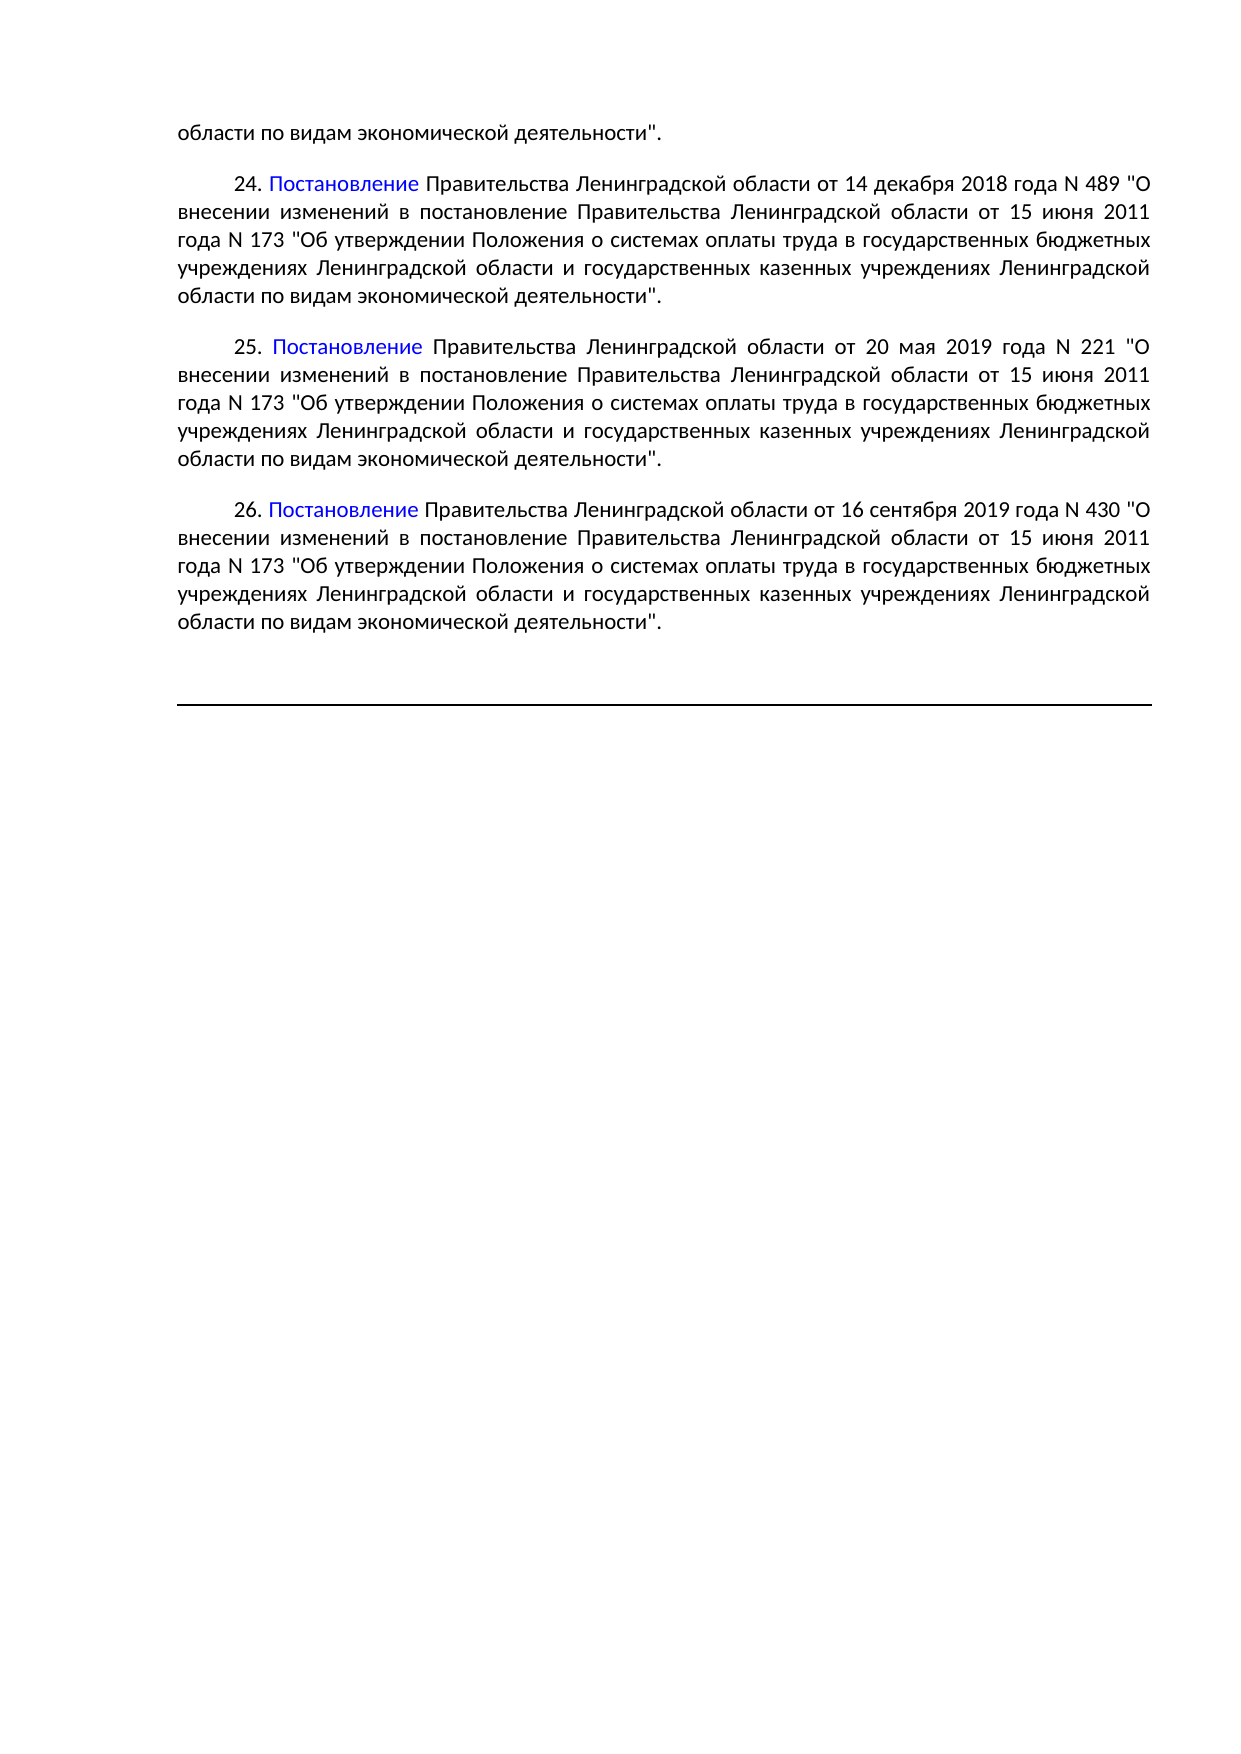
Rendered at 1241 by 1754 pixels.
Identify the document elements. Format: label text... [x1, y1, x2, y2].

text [177, 118, 1152, 146]
text 24. Постановление Правительства Ленинградской области от 14 декабря 2018 года N 489 "О внесении изменений в постановление Правительства Ленинградской области от 15 июня 2011 года N 173 "Об утверждении Положения о системах оплаты труда в государственных бюджетных учреждениях Ленинградской области и государственных казенных учреждениях Ленинградской области по видам экономической деятельности". [177, 169, 1152, 309]
text 25. Постановление Правительства Ленинградской области от 20 мая 2019 года N 221 "О внесении изменений в постановление Правительства Ленинградской области от 15 июня 2011 года N 173 "Об утверждении Положения о системах оплаты труда в государственных бюджетных учреждениях Ленинградской области и государственных казенных учреждениях Ленинградской области по видам экономической деятельности". [177, 332, 1152, 472]
text 26. Постановление Правительства Ленинградской области от 16 сентября 2019 года N 430 "О внесении изменений в постановление Правительства Ленинградской области от 15 июня 2011 года N 173 "Об утверждении Положения о системах оплаты труда в государственных бюджетных учреждениях Ленинградской области и государственных казенных учреждениях Ленинградской области по видам экономической деятельности". [177, 495, 1152, 635]
